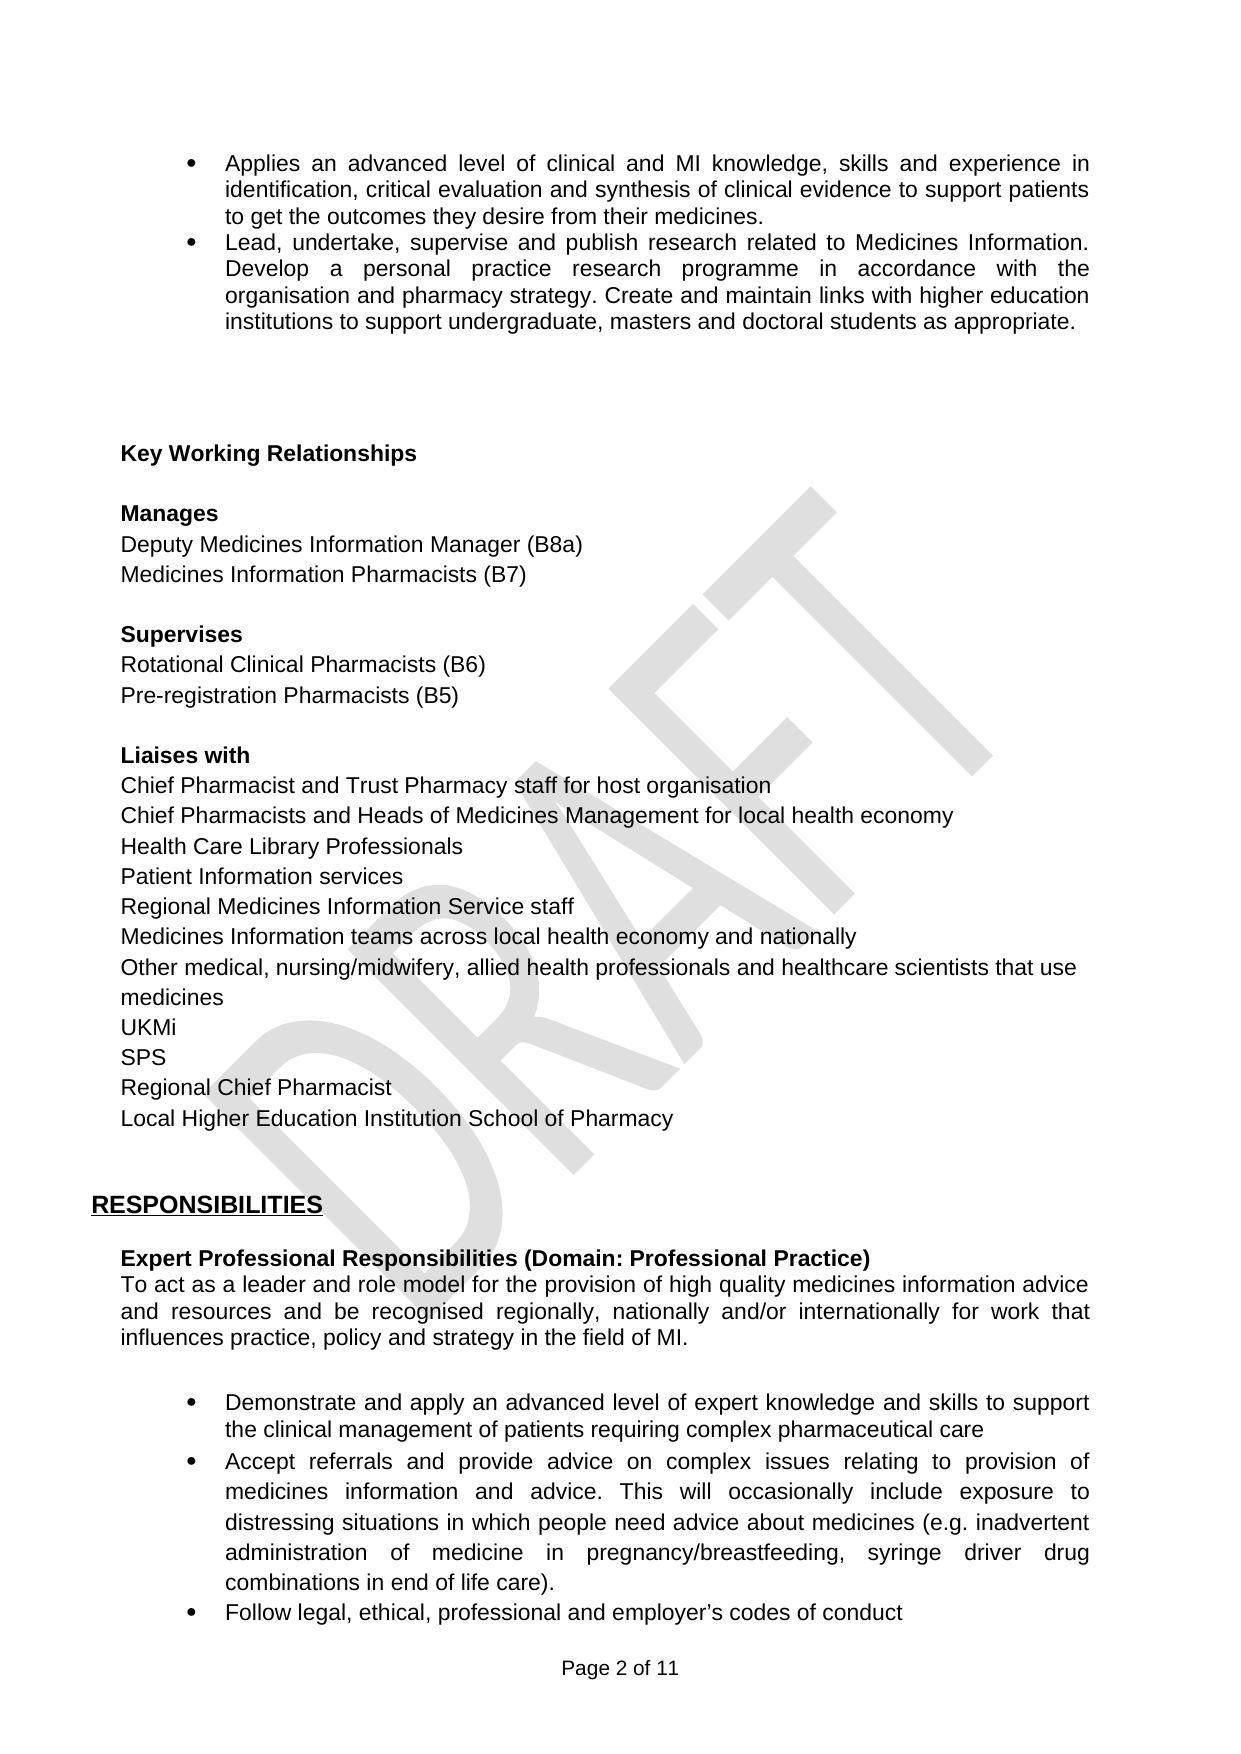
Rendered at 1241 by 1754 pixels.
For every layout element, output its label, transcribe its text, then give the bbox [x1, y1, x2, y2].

list Medicines Information Pharmacists (B7) [61, 561, 1185, 587]
text Other medical, nursing/midwifery, allied health professionals and healthcare scientists that use medicines [120, 953, 1185, 1010]
list Pre-registration Pharmacists (B5) [61, 682, 1185, 708]
text Regional Medicines Information Service staff [120, 893, 1185, 919]
list Follow legal, ethical, professional and employer’s codes of conduct [187, 1599, 1090, 1626]
text Chief Pharmacists and Heads of Medicines Management for local health economy [120, 802, 1185, 829]
list Rotational Clinical Pharmacists (B6) [61, 651, 1185, 678]
list Manages [61, 500, 1185, 527]
text Local Higher Education Institution School of Pharmacy [120, 1104, 1185, 1131]
text Chief Pharmacist and Trust Pharmacy staff for host organisation [120, 772, 1185, 798]
text Health Care Library Professionals [120, 833, 1185, 859]
text Medicines Information teams across local health economy and nationally [120, 923, 1185, 949]
list Applies an advanced level of clinical and MI knowledge, skills and experience in identification, critical evaluation and synthesis of clinical evidence to support patients to get the outcomes they desire from their medicines. [187, 150, 1090, 229]
list Key Working Relationships [61, 440, 1185, 466]
text Patient Information services [120, 863, 1185, 889]
text RESPONSIBILITIES [91, 1190, 1141, 1218]
list Demonstrate and apply an advanced level of expert knowledge and skills to support the clinical management of patients requiring complex pharmaceutical care [187, 1389, 1090, 1442]
text Regional Chief Pharmacist [120, 1074, 1185, 1101]
list Accept referrals and provide advice on complex issues relating to provision of medicines information and advice. This will occasionally include exposure to distressing situations in which people need advice about medicines (e.g. inadvertent administration of medicine in pregnancy/breastfeeding, syringe driver drug combinations in end of life care). [187, 1448, 1090, 1595]
text UKMi [120, 1014, 1185, 1040]
list Liaises with [61, 742, 1185, 768]
text SPS [120, 1044, 1185, 1070]
list Expert Professional Responsibilities (Domain: Professional Practice) [61, 1245, 1185, 1271]
list Supervises [61, 621, 1185, 647]
text To act as a leader and role model for the provision of high quality medicines information advice and resources and be recognised regionally, nationally and/or internationally for work that influences practice, policy and strategy in the field of MI. [120, 1271, 1090, 1350]
list Deputy Medicines Information Manager (B8a) [61, 531, 1185, 557]
list Lead, undertake, supervise and publish research related to Medicines Information. Develop a personal practice research programme in accordance with the organisation and pharmacy strategy. Create and maintain links with higher education institutions to support undergraduate, masters and doctoral students as appropriate. [187, 229, 1090, 334]
